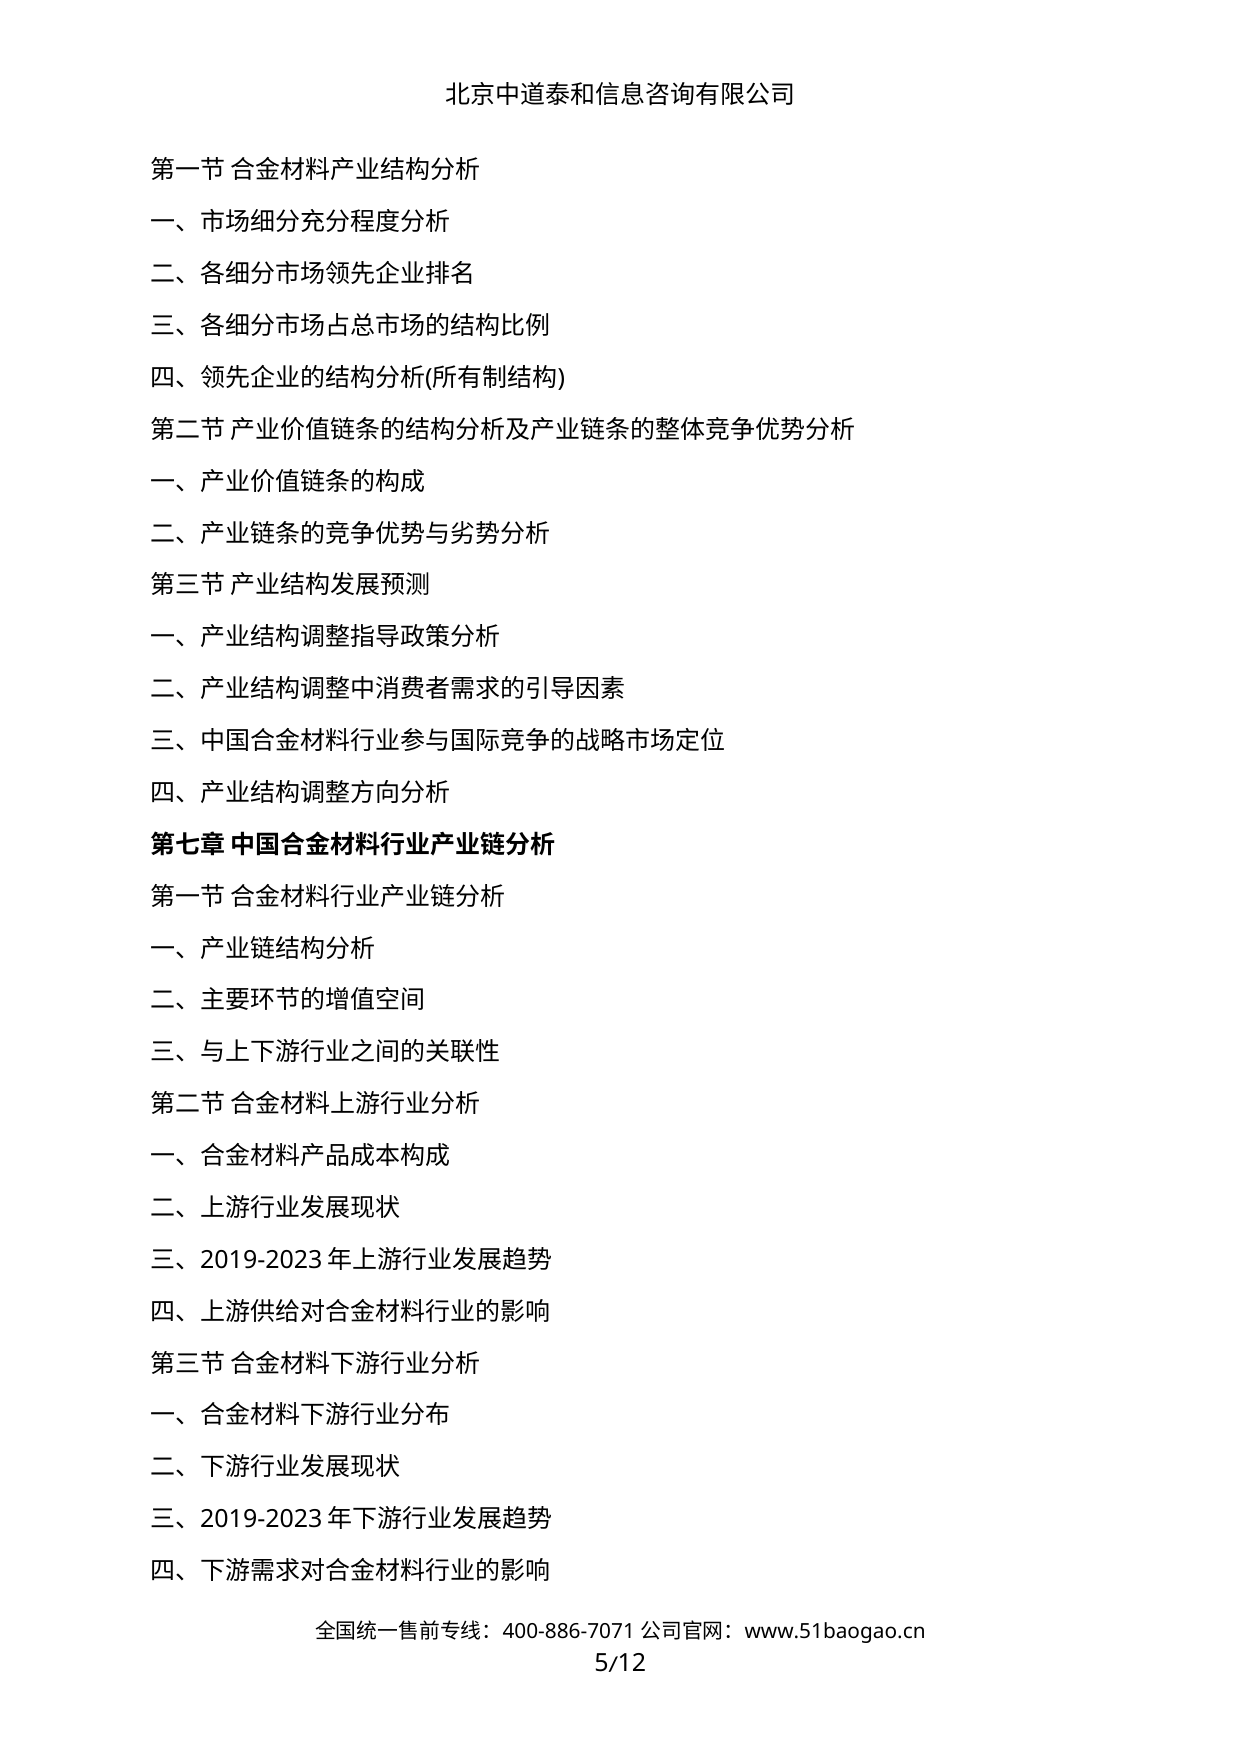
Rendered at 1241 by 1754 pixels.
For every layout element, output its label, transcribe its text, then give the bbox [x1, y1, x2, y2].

text 一、产业结构调整指导政策分析 [150, 617, 1090, 653]
text 二、上游行业发展现状 [150, 1187, 1090, 1224]
text 第一节 合金材料产业结构分析 [150, 150, 1090, 186]
text 四、领先企业的结构分析(所有制结构) [150, 357, 1090, 394]
text 第一节 合金材料行业产业链分析 [150, 876, 1090, 912]
text 一、合金材料下游行业分布 [150, 1395, 1090, 1431]
text 三、中国合金材料行业参与国际竞争的战略市场定位 [150, 721, 1090, 757]
text 第二节 合金材料上游行业分析 [150, 1084, 1090, 1120]
text 一、合金材料产品成本构成 [150, 1136, 1090, 1172]
text 三、2019-2023年上游行业发展趋势 [150, 1239, 1090, 1276]
text 第三节 合金材料下游行业分析 [150, 1343, 1090, 1379]
text 一、市场细分充分程度分析 [150, 202, 1090, 238]
text 第七章 中国合金材料行业产业链分析 [150, 824, 1090, 861]
text 二、产业链条的竞争优势与劣势分析 [150, 513, 1090, 549]
text 二、各细分市场领先企业排名 [150, 254, 1090, 290]
text 三、与上下游行业之间的关联性 [150, 1032, 1090, 1068]
text 第三节 产业结构发展预测 [150, 565, 1090, 601]
text 二、下游行业发展现状 [150, 1447, 1090, 1483]
text 二、产业结构调整中消费者需求的引导因素 [150, 669, 1090, 705]
text 四、下游需求对合金材料行业的影响 [150, 1551, 1090, 1587]
text 四、产业结构调整方向分析 [150, 772, 1090, 809]
text 一、产业价值链条的构成 [150, 461, 1090, 497]
text 三、各细分市场占总市场的结构比例 [150, 306, 1090, 342]
text 三、2019-2023年下游行业发展趋势 [150, 1499, 1090, 1535]
text 四、上游供给对合金材料行业的影响 [150, 1291, 1090, 1327]
text 一、产业链结构分析 [150, 928, 1090, 964]
text 第二节 产业价值链条的结构分析及产业链条的整体竞争优势分析 [150, 409, 1090, 446]
text 二、主要环节的增值空间 [150, 980, 1090, 1016]
